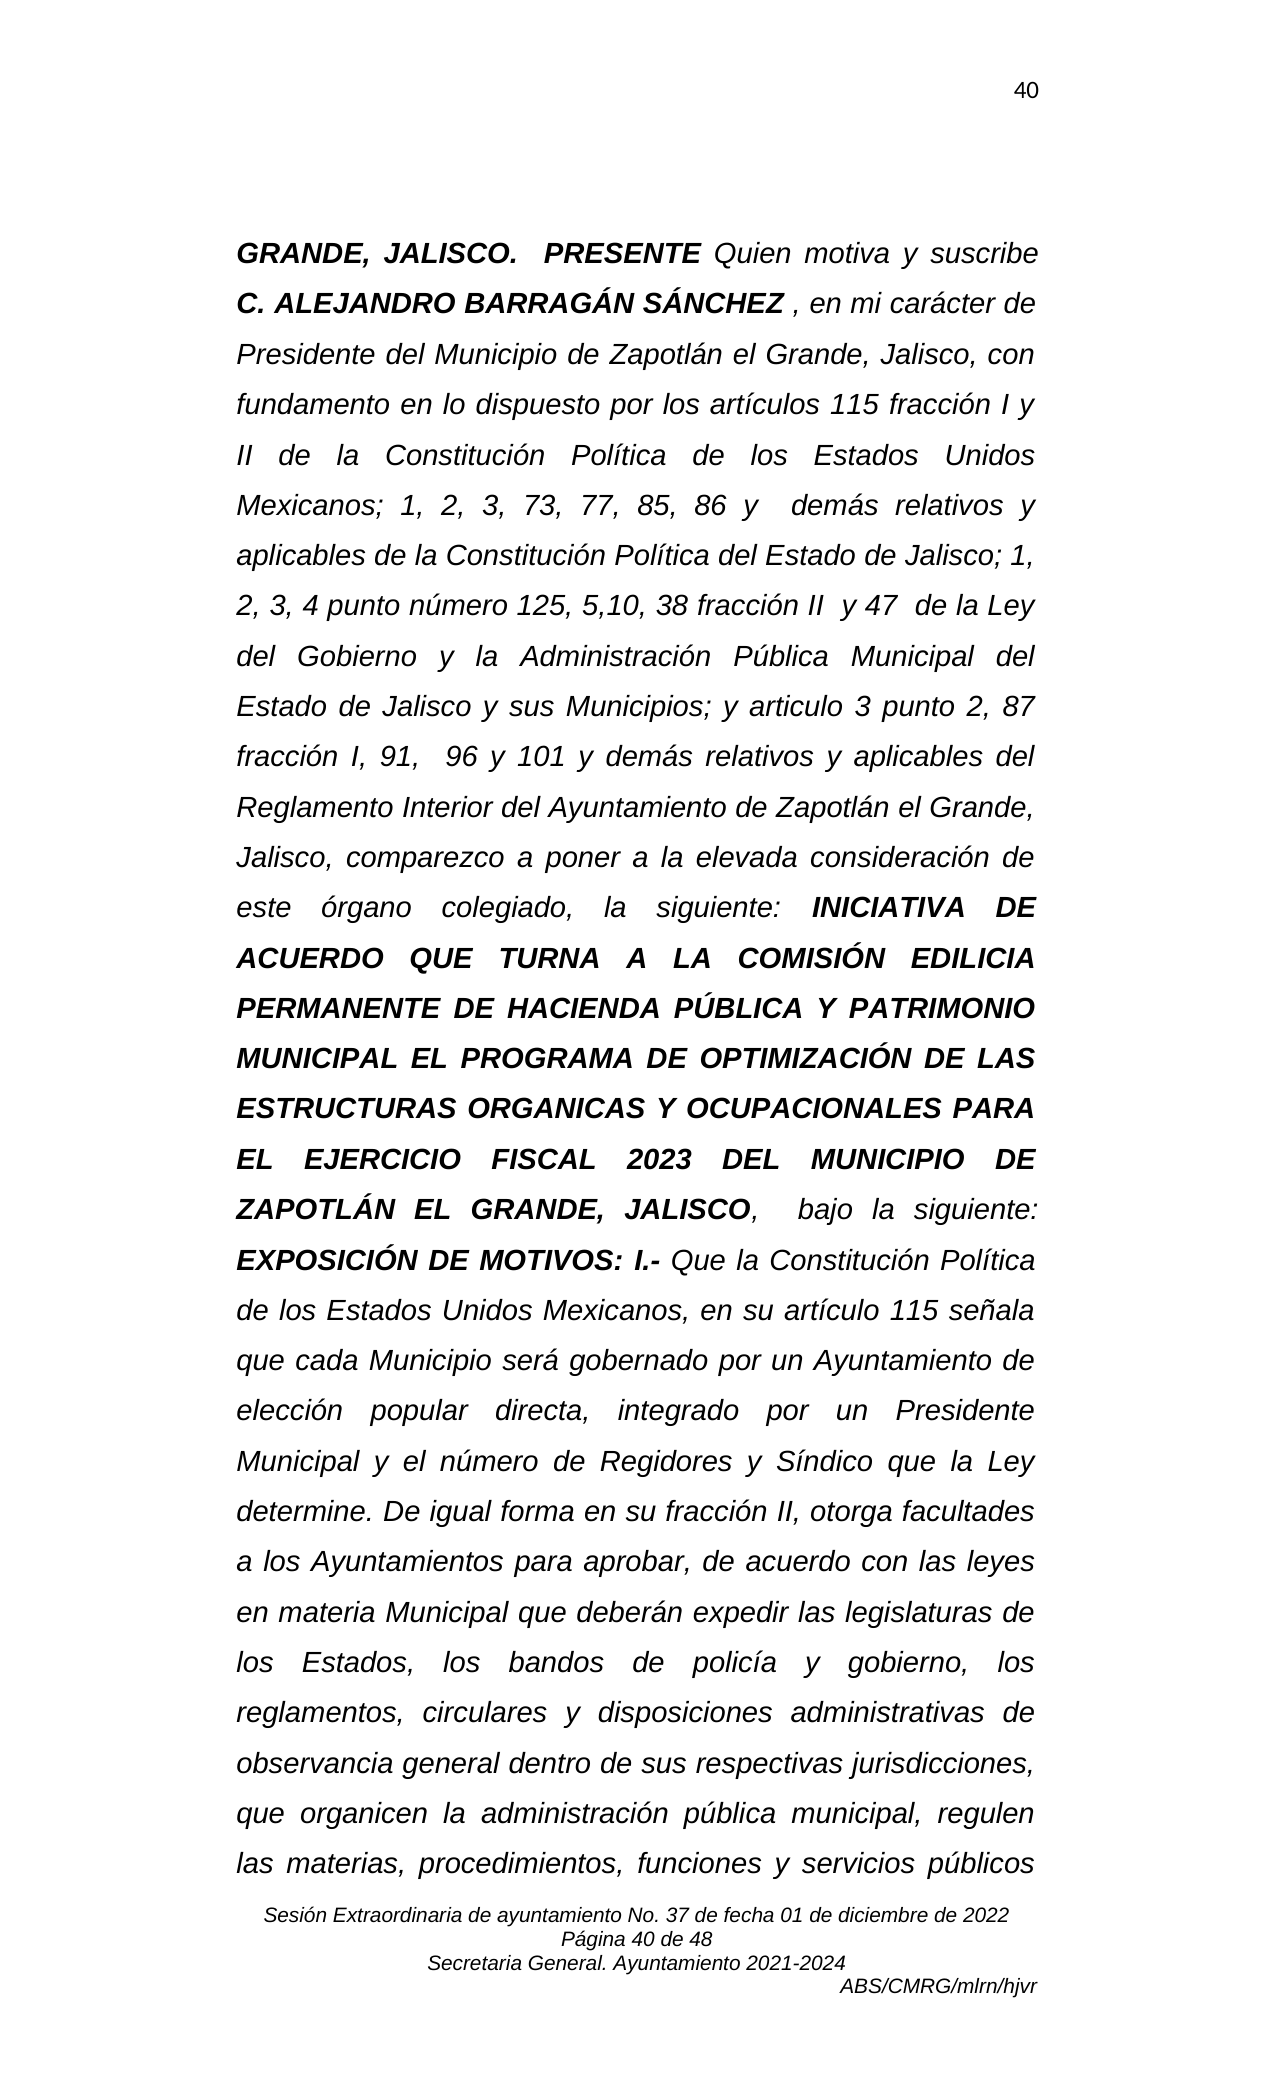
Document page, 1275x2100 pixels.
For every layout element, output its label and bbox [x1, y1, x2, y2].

text [236, 236, 1039, 1880]
